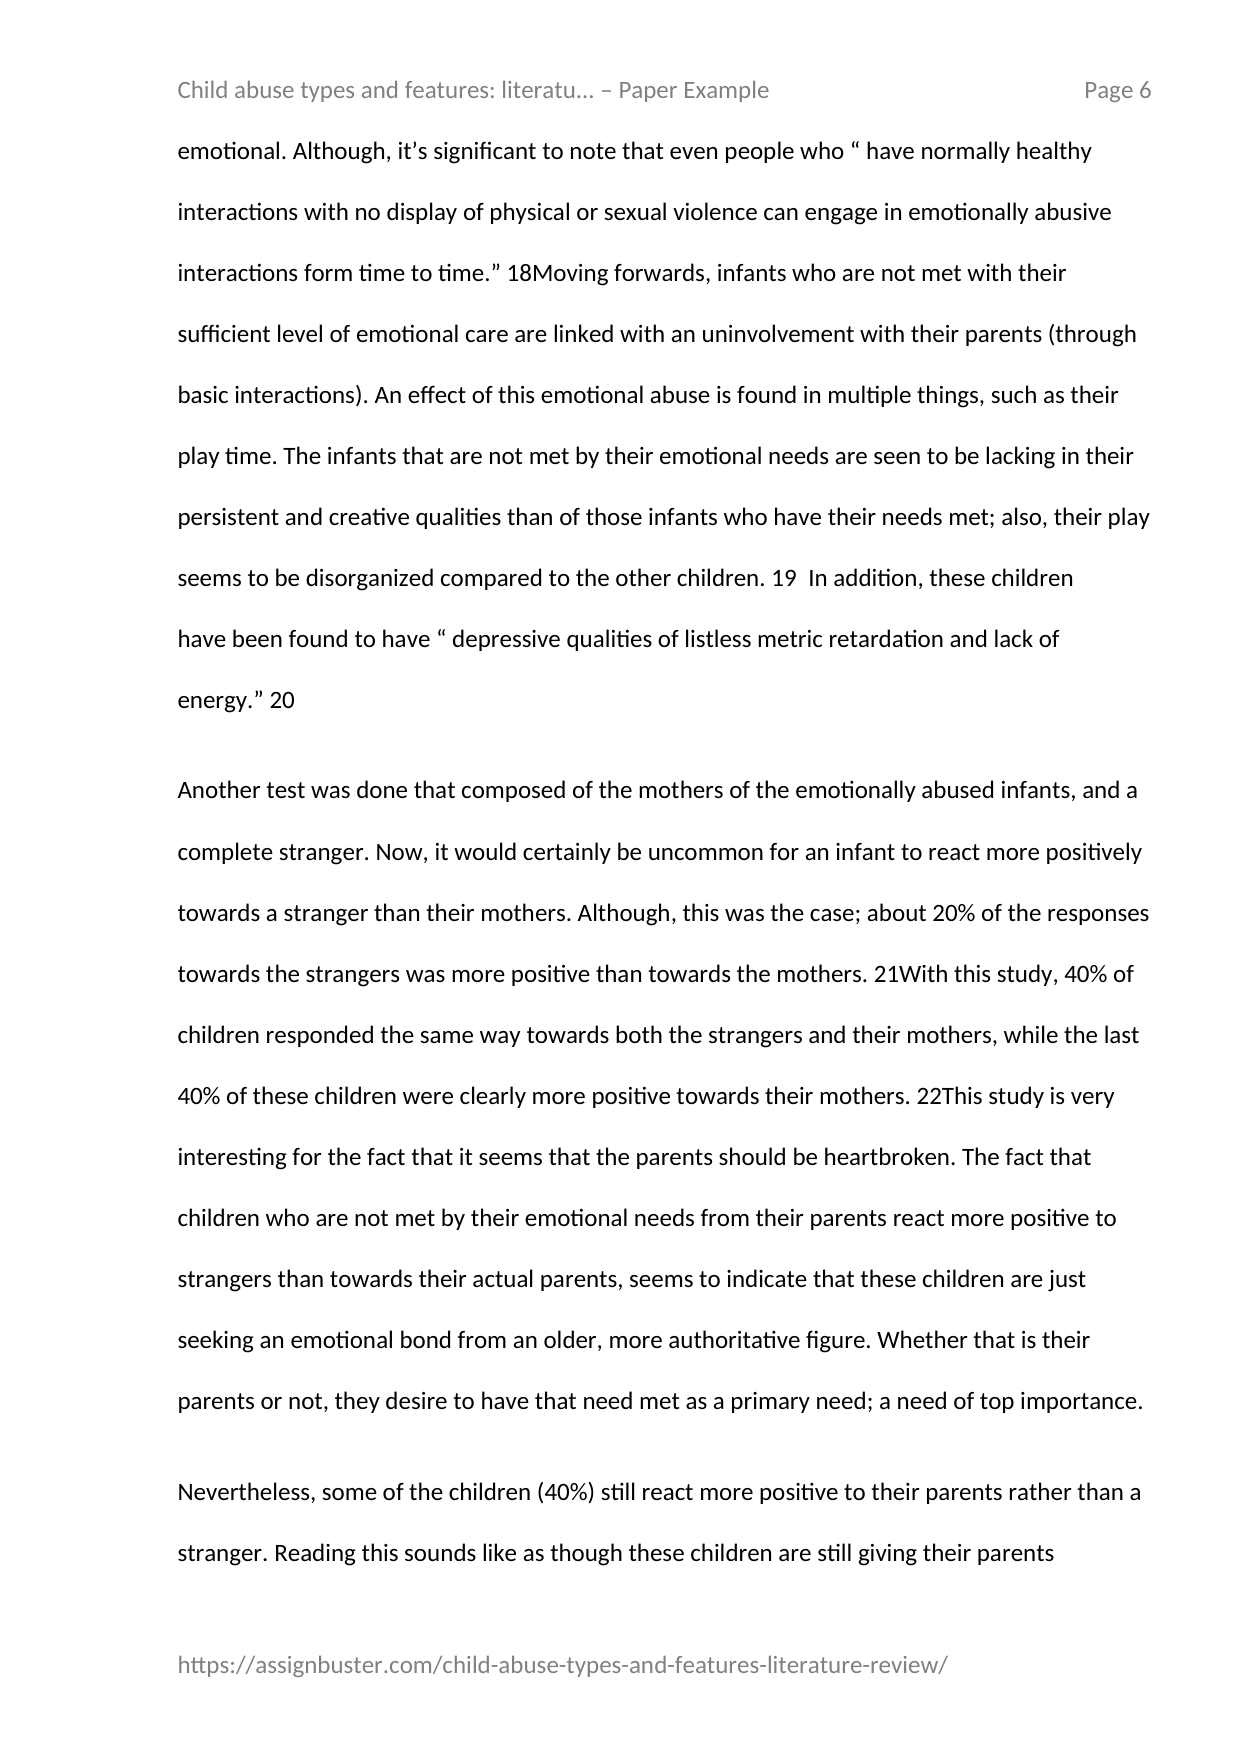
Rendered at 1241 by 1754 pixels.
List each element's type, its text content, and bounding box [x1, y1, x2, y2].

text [177, 1476, 1152, 1567]
text Another test was done that composed of the mothers of the emotionally abused infants, and a complete stranger. Now, it would certainly be uncommon for an infant to react more positively towards a stranger than their mothers. Although, this was the case; about 20% of the responses towards the strangers was more positive than towards the mothers. 21With this study, 40% of children responded the same way towards both the strangers and their mothers, while the last 40% of these children were clearly more positive towards their mothers. 22This study is very interesting for the fact that it seems that the parents should be heartbroken. The fact that children who are not met by their emotional needs from their parents react more positive to strangers than towards their actual parents, seems to indicate that these children are just seeking an emotional bond from an older, more authoritative figure. Whether that is their parents or not, they desire to have that need met as a primary need; a need of top importance. [177, 775, 1152, 1416]
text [177, 135, 1152, 715]
